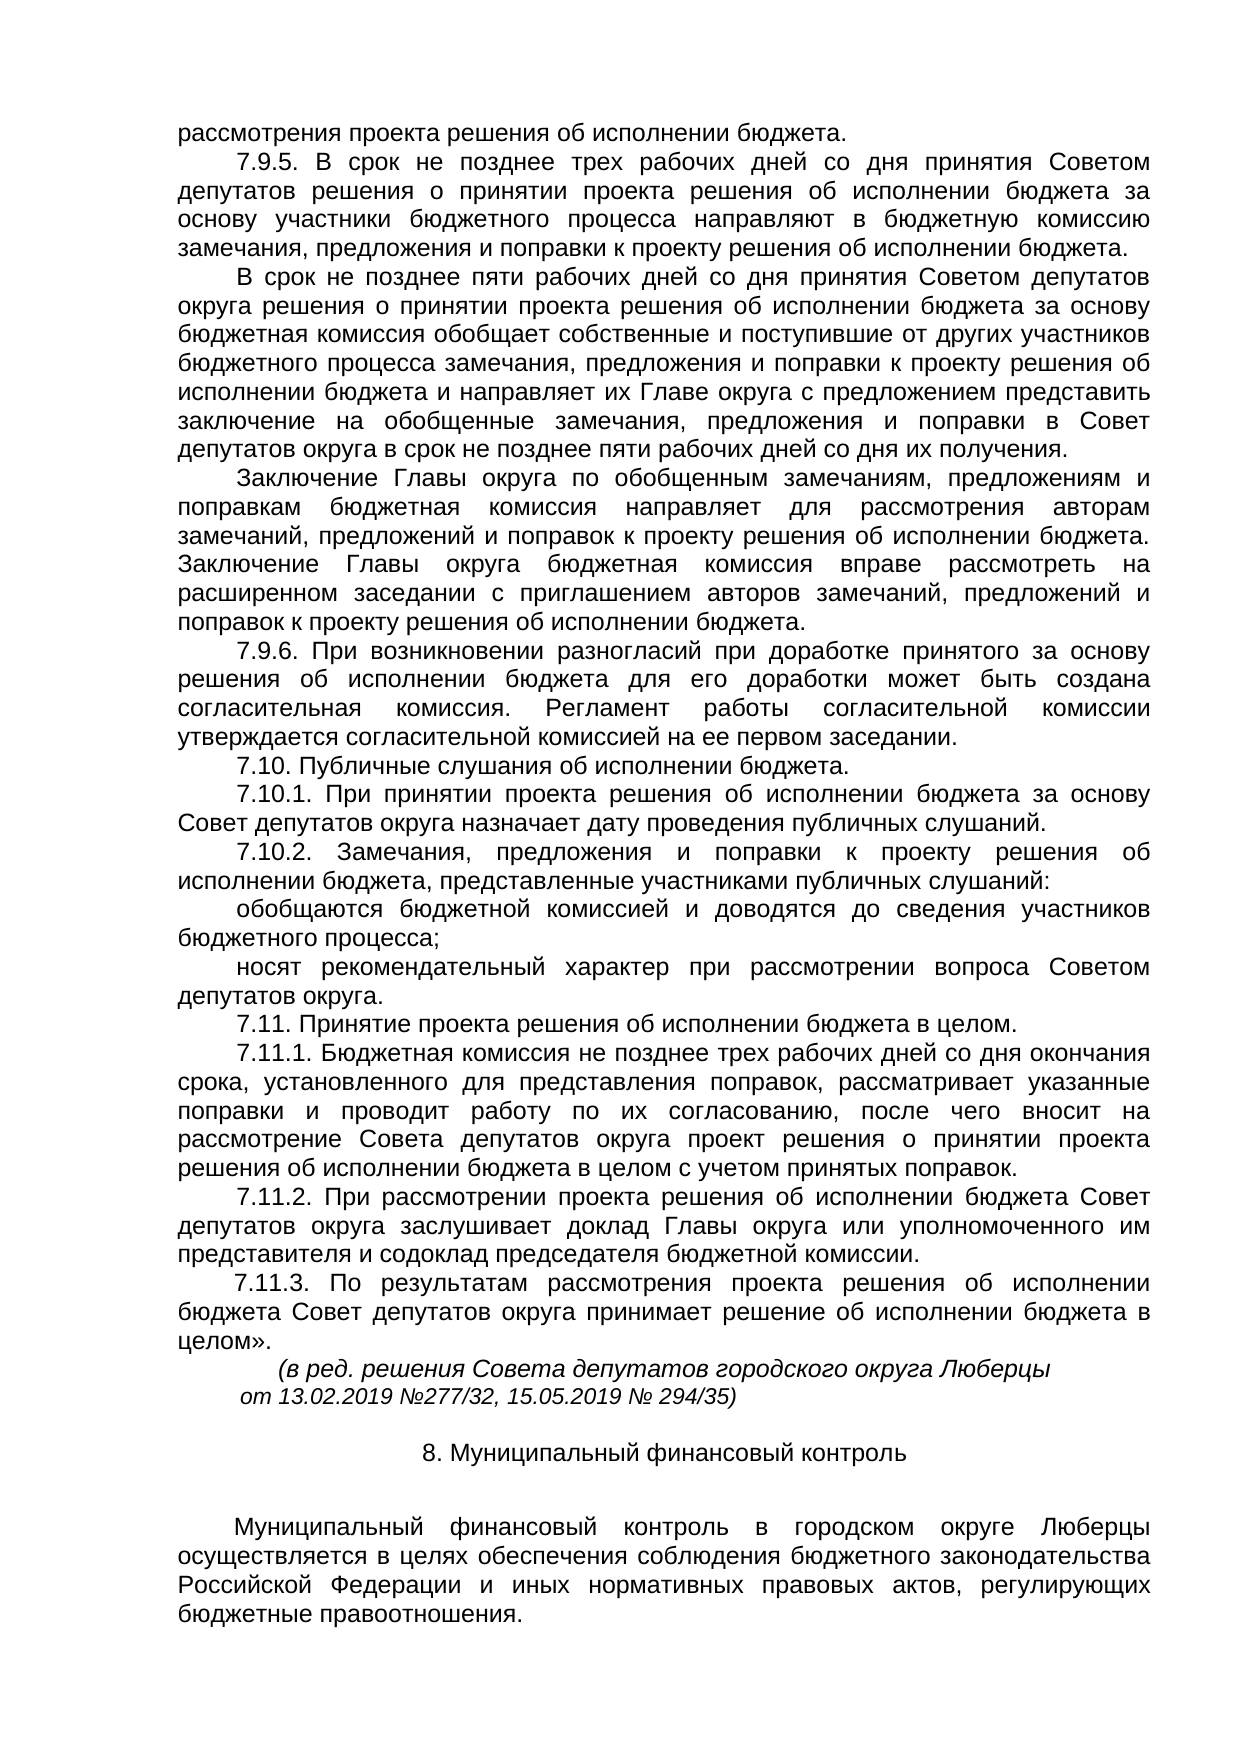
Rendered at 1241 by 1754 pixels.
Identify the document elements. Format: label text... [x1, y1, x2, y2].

text 7.10. Публичные слушания об исполнении бюджета. [177, 751, 1152, 779]
text В срок не позднее пяти рабочих дней со дня принятия Советом депутатов округа решения о принятии проекта решения об исполнении бюджета за основу бюджетная комиссия обобщает собственные и поступившие от других участников бюджетного процесса замечания, предложения и поправки к проекту решения об исполнении бюджета и направляет их Главе округа с предложением представить заключение на обобщенные замечания, предложения и поправки в Совет депутатов округа в срок не позднее пяти рабочих дней со дня их получения. [177, 262, 1152, 463]
text 7.11.3. По результатам рассмотрения проекта решения об исполнении бюджета Совет депутатов округа принимает решение об исполнении бюджета в целом». [177, 1268, 1152, 1354]
text Заключение Главы округа по обобщенным замечаниям, предложениям и поправкам бюджетная комиссия направляет для рассмотрения авторам замечаний, предложений и поправок к проекту решения об исполнении бюджета. Заключение Главы округа бюджетная комиссия вправе рассмотреть на расширенном заседании с приглашением авторов замечаний, предложений и поправок к проекту решения об исполнении бюджета. [177, 463, 1152, 636]
text 7.9.6. При возникновении разногласий при доработке принятого за основу решения об исполнении бюджета для его доработки может быть создана согласительная комиссия. Регламент работы согласительной комиссии утверждается согласительной комиссией на ее первом заседании. [177, 636, 1152, 751]
text 7.11.1. Бюджетная комиссия не позднее трех рабочих дней со дня окончания срока, установленного для представления поправок, рассматривает указанные поправки и проводит работу по их согласованию, после чего вносит на рассмотрение Совета депутатов округа проект решения о принятии проекта решения об исполнении бюджета в целом с учетом принятых поправок. [177, 1038, 1152, 1182]
text (в ред. решения Совета депутатов городского округа Люберцы [177, 1354, 1152, 1383]
text обобщаются бюджетной комиссией и доводятся до сведения участников бюджетного процесса; [177, 894, 1152, 952]
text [177, 118, 1152, 147]
subtitle 8. Муниципальный финансовый контроль [177, 1438, 1152, 1467]
text от 13.02.2019 №277/32, 15.05.2019 № 294/35) [177, 1383, 1152, 1409]
text Муниципальный финансовый контроль в городском округе Люберцы осуществляется в целях обеспечения соблюдения бюджетного законодательства Российской Федерации и иных нормативных правовых актов, регулирующих бюджетные правоотношения. [177, 1512, 1152, 1627]
text 7.9.5. В срок не позднее трех рабочих дней со дня принятия Советом депутатов решения о принятии проекта решения об исполнении бюджета за основу участники бюджетного процесса направляют в бюджетную комиссию замечания, предложения и поправки к проекту решения об исполнении бюджета. [177, 147, 1152, 262]
text носят рекомендательный характер при рассмотрении вопроса Советом депутатов округа. [177, 952, 1152, 1009]
text 7.10.2. Замечания, предложения и поправки к проекту решения об исполнении бюджета, представленные участниками публичных слушаний: [177, 837, 1152, 894]
text 7.10.1. При принятии проекта решения об исполнении бюджета за основу Совет депутатов округа назначает дату проведения публичных слушаний. [177, 779, 1152, 837]
text 7.11.2. При рассмотрении проекта решения об исполнении бюджета Совет депутатов округа заслушивает доклад Главы округа или уполномоченного им представителя и содоклад председателя бюджетной комиссии. [177, 1182, 1152, 1268]
text 7.11. Принятие проекта решения об исполнении бюджета в целом. [177, 1009, 1152, 1038]
